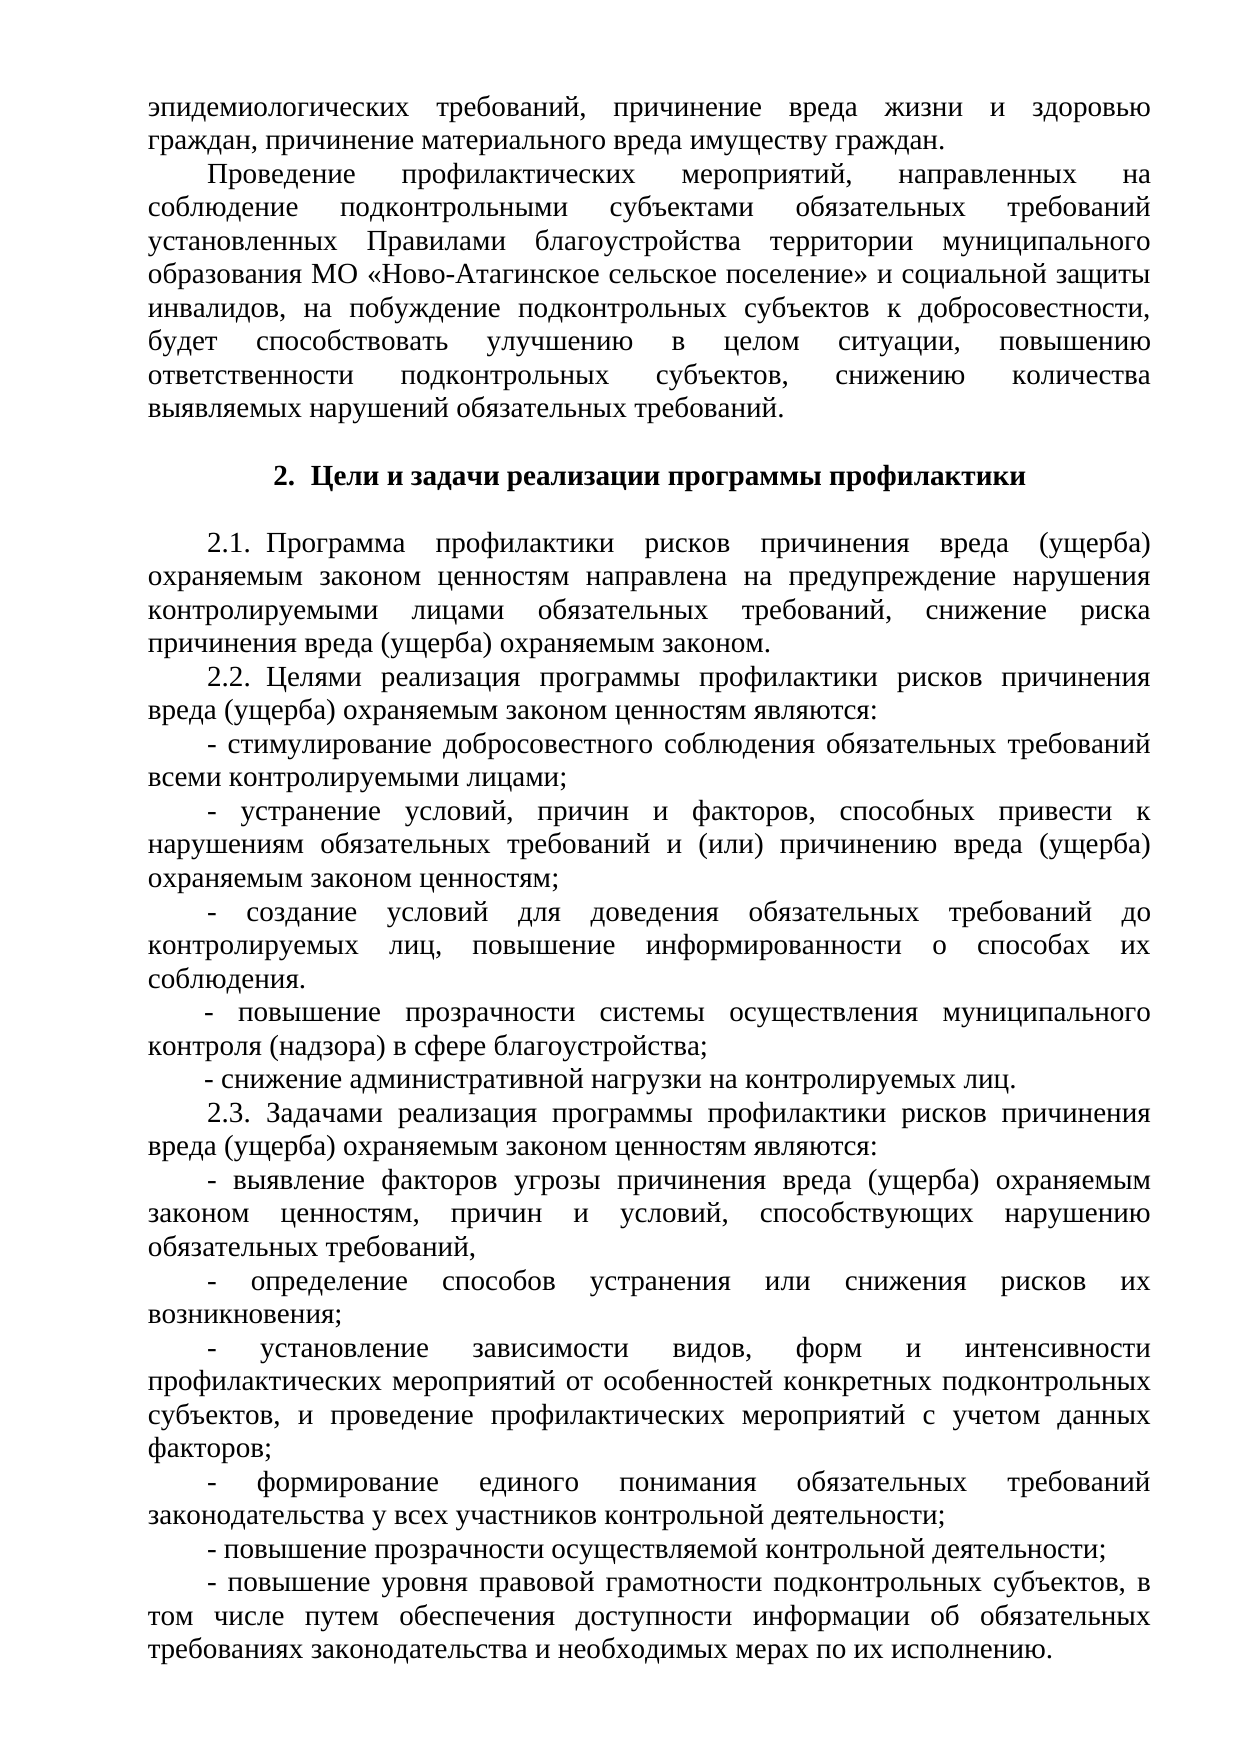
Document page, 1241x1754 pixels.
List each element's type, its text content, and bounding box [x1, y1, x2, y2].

list Цели и задачи реализации программы профилактики [148, 458, 1152, 491]
text - установление зависимости видов, форм и интенсивности профилактических мероприятий от особенностей конкретных подконтрольных субъектов, и проведение профилактических мероприятий с учетом данных факторов; [148, 1330, 1152, 1464]
text - снижение административной нагрузки на контролируемых лиц. [148, 1061, 1152, 1095]
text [148, 89, 1152, 156]
text - повышение прозрачности осуществляемой контрольной деятельности; [148, 1531, 1152, 1564]
text - формирование единого понимания обязательных требований законодательства у всех участников контрольной деятельности; [148, 1464, 1152, 1531]
text - повышение уровня правовой грамотности подконтрольных субъектов, в том числе путем обеспечения доступности информации об обязательных требованиях законодательства и необходимых мерах по их исполнению. [148, 1564, 1152, 1665]
list Целями реализация программы профилактики рисков причинения вреда (ущерба) охраняемым законом ценностям являются: [148, 659, 1152, 726]
text - устранение условий, причин и факторов, способных привести к нарушениям обязательных требований и (или) причинению вреда (ущерба) охраняемым законом ценностям; [148, 793, 1152, 894]
text - создание условий для доведения обязательных требований до контролируемых лиц, повышение информированности о способах их соблюдения. [148, 894, 1152, 994]
text - повышение прозрачности системы осуществления муниципального контроля (надзора) в сфере благоустройства; [148, 994, 1152, 1061]
list Программа профилактики рисков причинения вреда (ущерба) охраняемым законом ценностям направлена на предупреждение нарушения контролируемыми лицами обязательных требований, снижение риска причинения вреда (ущерба) охраняемым законом. [148, 525, 1152, 659]
text - определение способов устранения или снижения рисков их возникновения; [148, 1263, 1152, 1330]
text - выявление факторов угрозы причинения вреда (ущерба) охраняемым законом ценностям, причин и условий, способствующих нарушению обязательных требований, [148, 1162, 1152, 1263]
text - стимулирование добросовестного соблюдения обязательных требований всеми контролируемыми лицами; [148, 726, 1152, 793]
list Задачами реализация программы профилактики рисков причинения вреда (ущерба) охраняемым законом ценностям являются: [148, 1095, 1152, 1162]
text Проведение профилактических мероприятий, направленных на соблюдение подконтрольными субъектами обязательных требований установленных Правилами благоустройства территории муниципального образования МО «Ново-Атагинское сельское поселение» и социальной защиты инвалидов, на побуждение подконтрольных субъектов к добросовестности, будет способствовать улучшению в целом ситуации, повышению ответственности подконтрольных субъектов, снижению количества выявляемых нарушений обязательных требований. [148, 156, 1152, 424]
